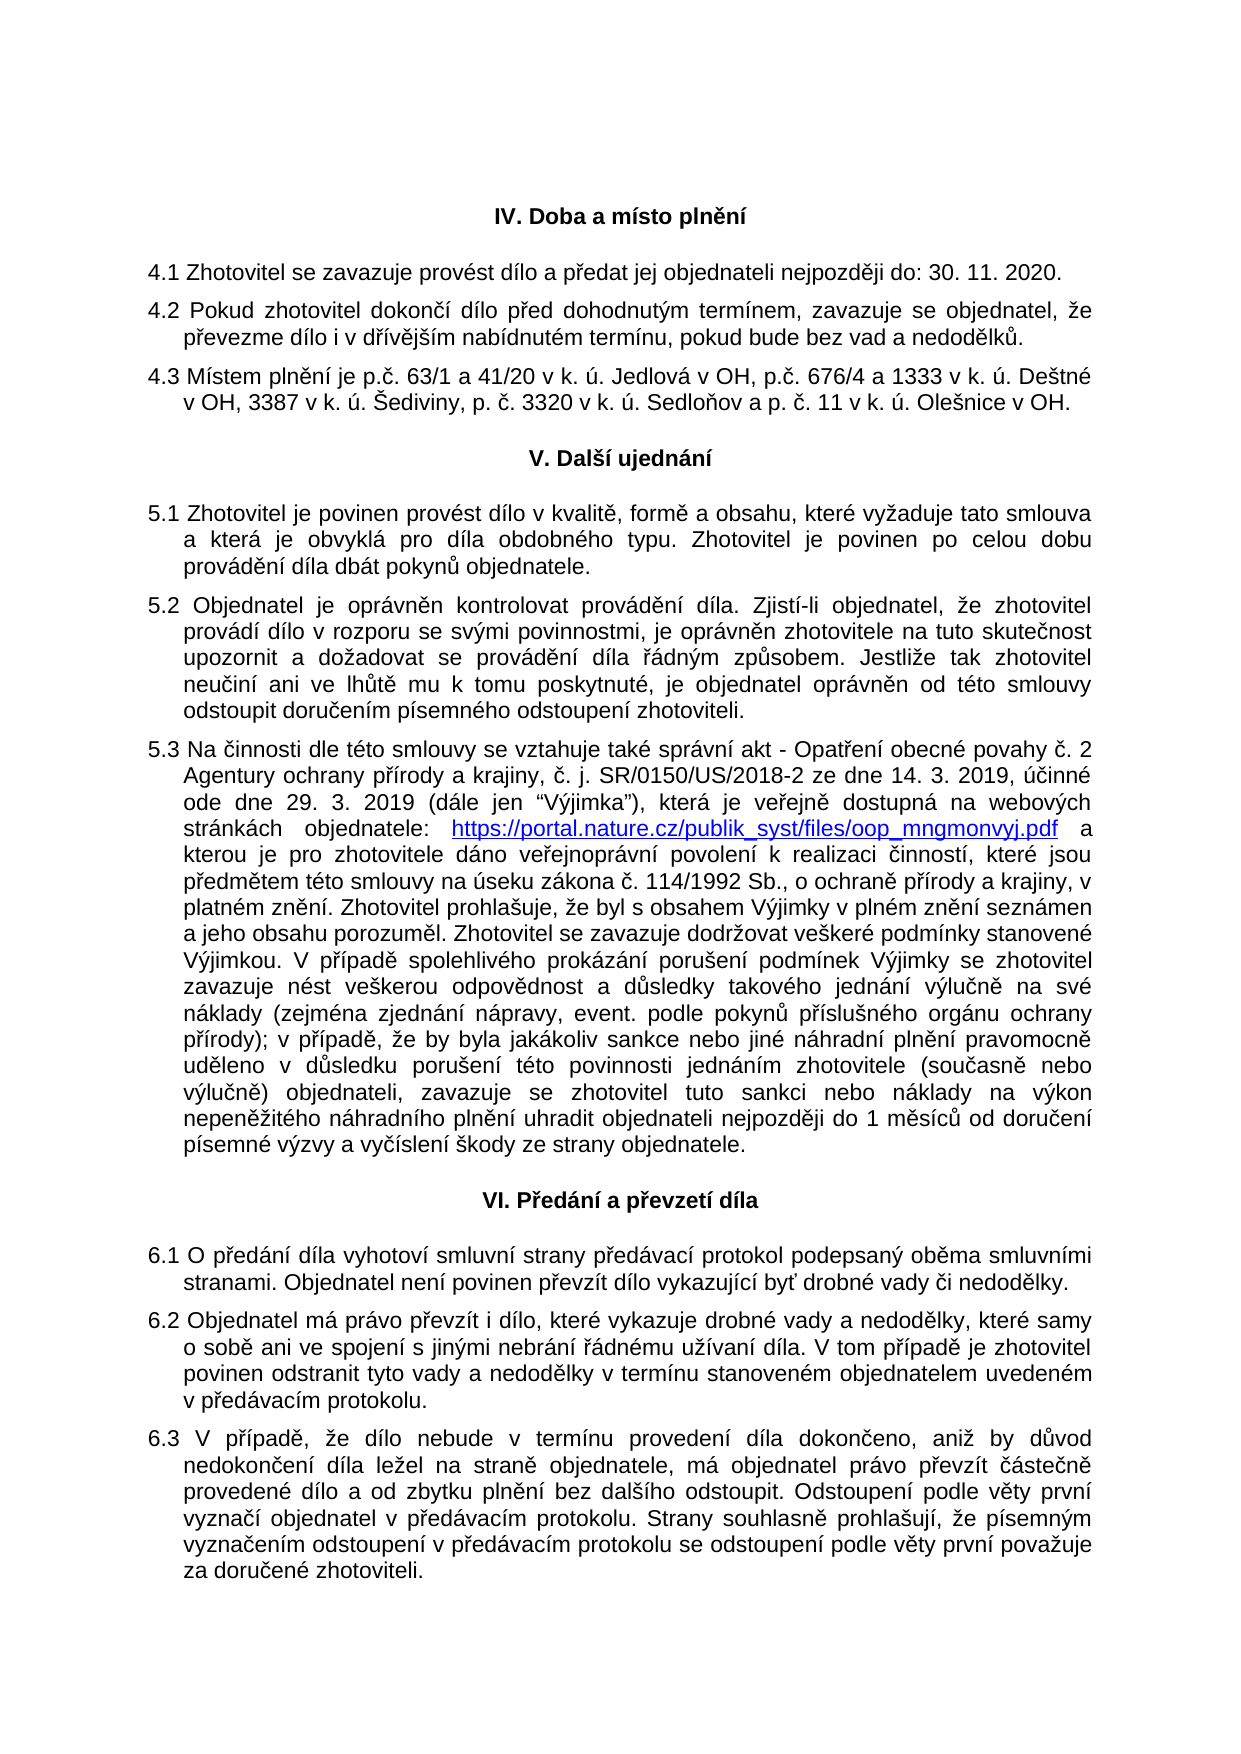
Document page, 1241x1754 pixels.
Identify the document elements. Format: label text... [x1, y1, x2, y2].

text 5.1 Zhotovitel je povinen provést dílo v kvalitě, formě a obsahu, které vyžaduje tato smlouva a která je obvyklá pro díla obdobného typu. Zhotovitel je povinen po celou dobu provádění díla dbát pokynů objednatele. [148, 500, 1093, 579]
text 4.3 Místem plnění je p.č. 63/1 a 41/20 v k. ú. Jedlová v OH, p.č. 676/4 a 1333 v k. ú. Deštné v OH, 3387 v k. ú. Šediviny, p. č. 3320 v k. ú. Sedloňov a p. č. 11 v k. ú. Olešnice v OH. [148, 363, 1093, 415]
text IV. Doba a místo plnění [148, 203, 1093, 229]
text 5.3 Na činnosti dle této smlouvy se vztahuje také správní akt - Opatření obecné povahy č. 2 Agentury ochrany přírody a krajiny, č. j. SR/0150/US/2018-2 ze dne 14. 3. 2019, účinné ode dne 29. 3. 2019 (dále jen “Výjimka”), která je veřejně dostupná na webových stránkách objednatele: https://portal.nature.cz/publik_syst/files/oop_mngmonvyj.pdf a kterou je pro zhotovitele dáno veřejnoprávní povolení k realizaci činností, které jsou předmětem této smlouvy na úseku zákona č. 114/1992 Sb., o ochraně přírody a krajiny, v platném znění. Zhotovitel prohlašuje, že byl s obsahem Výjimky v plném znění seznámen a jeho obsahu porozuměl. Zhotovitel se zavazuje dodržovat veškeré podmínky stanovené Výjimkou. V případě spolehlivého prokázání porušení podmínek Výjimky se zhotovitel zavazuje nést veškerou odpovědnost a důsledky takového jednání výlučně na své náklady (zejména zjednání nápravy, event. podle pokynů příslušného orgánu ochrany přírody); v případě, že by byla jakákoliv sankce nebo jiné náhradní plnění pravomocně uděleno v důsledku porušení této povinnosti jednáním zhotovitele (současně nebo výlučně) objednateli, zavazuje se zhotovitel tuto sankci nebo náklady na výkon nepeněžitého náhradního plnění uhradit objednateli nejpozději do 1 měsíců od doručení písemné výzvy a vyčíslení škody ze strany objednatele. [148, 736, 1093, 1158]
text 4.1 Zhotovitel se zavazuje provést dílo a předat jej objednateli nejpozději do: 30. 11. 2020. [148, 259, 1093, 285]
text V. Další ujednání [148, 444, 1093, 471]
text VI. Předání a převzetí díla [148, 1187, 1093, 1213]
text 4.2 Pokud zhotovitel dokončí dílo před dohodnutým termínem, zavazuje se objednatel, že převezme dílo i v dřívějším nabídnutém termínu, pokud bude bez vad a nedodělků. [148, 297, 1093, 350]
text 6.1 O předání díla vyhotoví smluvní strany předávací protokol podepsaný oběma smluvními stranami. Objednatel není povinen převzít dílo vykazující byť drobné vady či nedodělky. [148, 1242, 1093, 1295]
text 6.2 Objednatel má právo převzít i dílo, které vykazuje drobné vady a nedodělky, které samy o sobě ani ve spojení s jinými nebrání řádnému užívaní díla. V tom případě je zhotovitel povinen odstranit tyto vady a nedodělky v termínu stanoveném objednatelem uvedeném v předávacím protokolu. [148, 1307, 1093, 1413]
text 6.3 V případě, že dílo nebude v termínu provedení díla dokončeno, aniž by důvod nedokončení díla ležel na straně objednatele, má objednatel právo převzít částečně provedené dílo a od zbytku plnění bez dalšího odstoupit. Odstoupení podle věty první vyznačí objednatel v předávacím protokolu. Strany souhlasně prohlašují, že písemným vyznačením odstoupení v předávacím protokolu se odstoupení podle věty první považuje za doručené zhotoviteli. [148, 1425, 1093, 1583]
text 5.2 Objednatel je oprávněn kontrolovat provádění díla. Zjistí-li objednatel, že zhotovitel provádí dílo v rozporu se svými povinnostmi, je oprávněn zhotovitele na tuto skutečnost upozornit a dožadovat se provádění díla řádným způsobem. Jestliže tak zhotovitel neučiní ani ve lhůtě mu k tomu poskytnuté, je objednatel oprávněn od této smlouvy odstoupit doručením písemného odstoupení zhotoviteli. [148, 592, 1093, 723]
